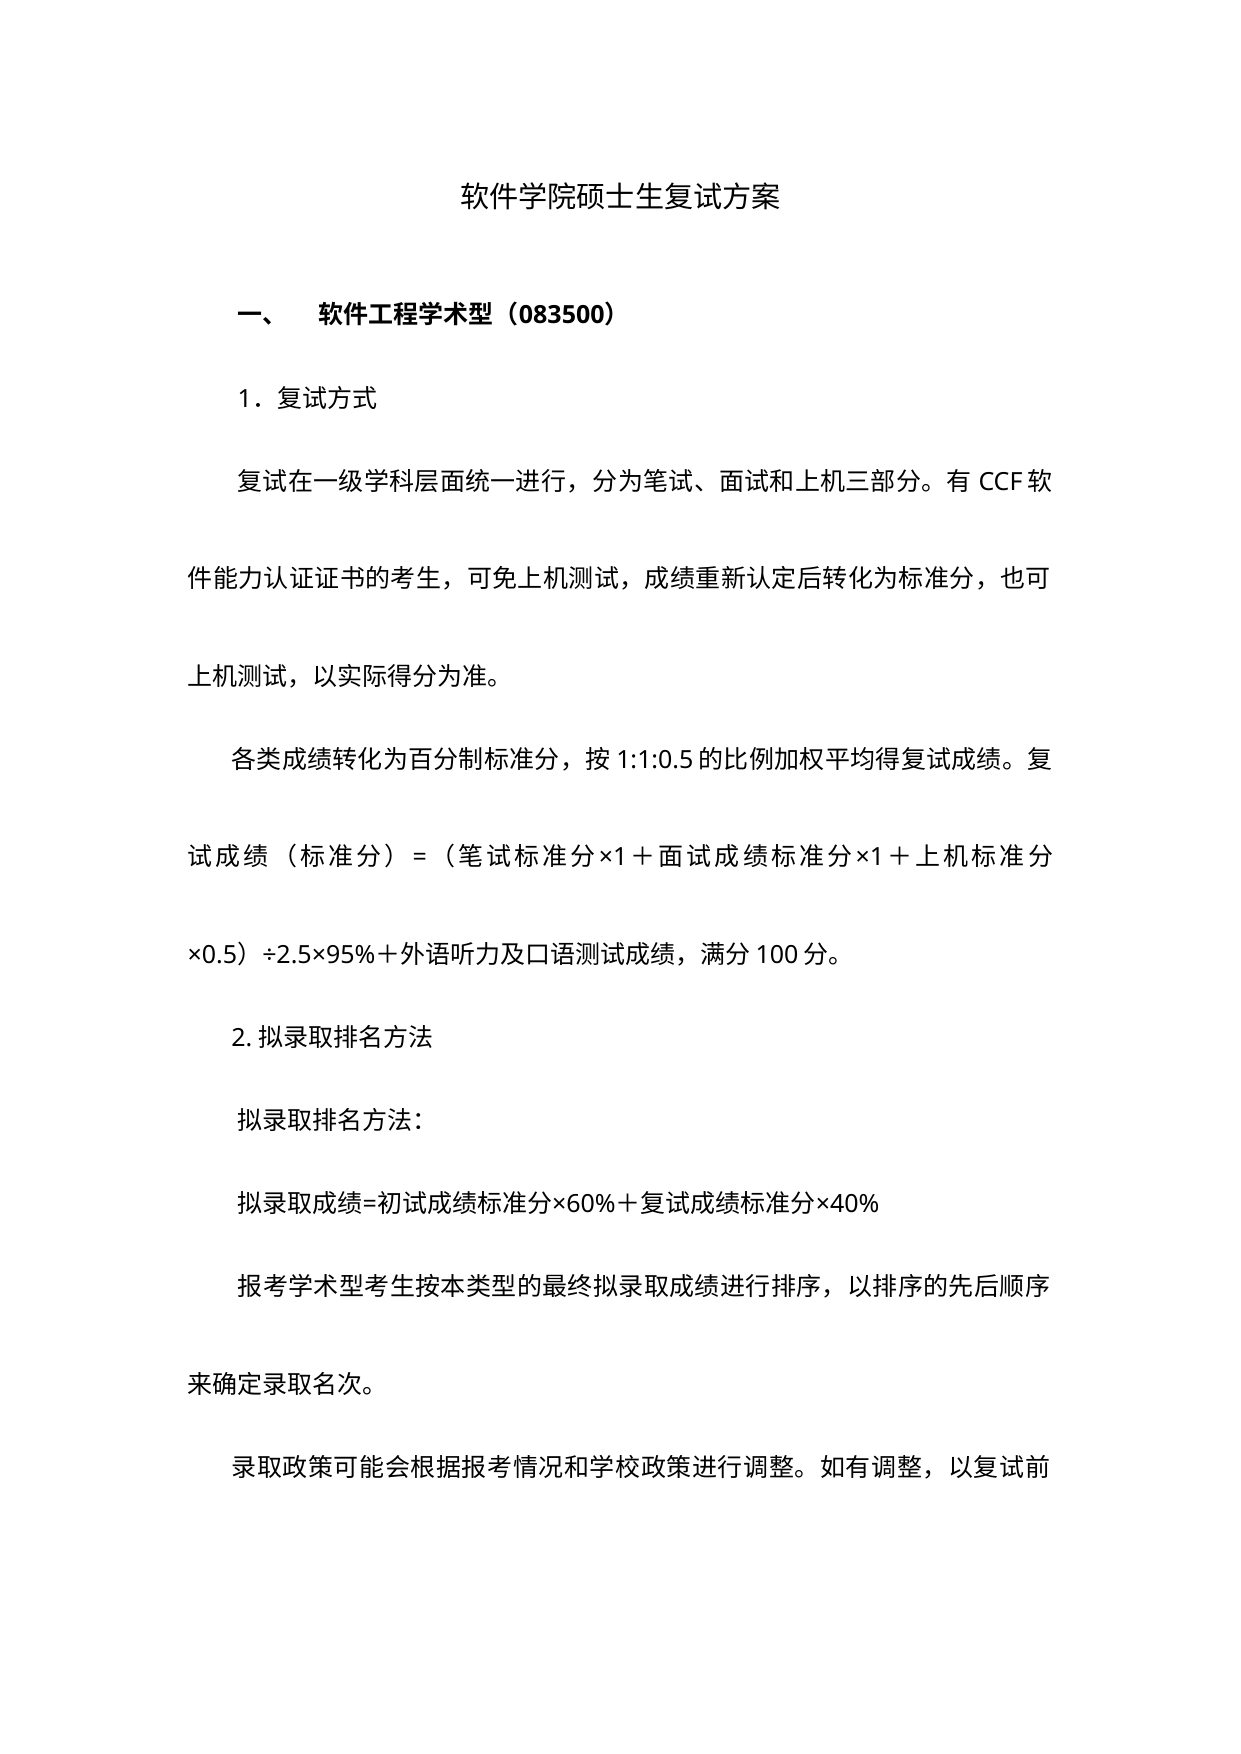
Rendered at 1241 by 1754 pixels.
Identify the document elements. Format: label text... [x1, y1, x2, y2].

text 拟录取排名方法： [187, 1086, 1053, 1151]
text 拟录取成绩=初试成绩标准分×60%＋复试成绩标准分×40% [187, 1169, 1053, 1234]
text 报考学术型考生按本类型的最终拟录取成绩进行排序，以排序的先后顺序来确定录取名次。 [187, 1252, 1053, 1415]
text 各类成绩转化为百分制标准分，按1:1:0.5的比例加权平均得复试成绩。复试成绩（标准分）=（笔试标准分×1＋面试成绩标准分×1＋上机标准分×0.5）÷2.5×95%＋外语听力及口语测试成绩，满分100分。 [187, 725, 1053, 985]
list 软件工程学术型（083500） [237, 281, 1053, 346]
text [187, 1433, 1053, 1498]
text 1．复试方式 [187, 364, 1053, 429]
text 复试在一级学科层面统一进行，分为笔试、面试和上机三部分。有CCF软件能力认证证书的考生，可免上机测试，成绩重新认定后转化为标准分，也可上机测试，以实际得分为准。 [187, 447, 1053, 707]
text 软件学院硕士生复试方案 [187, 162, 1053, 227]
text 2. 拟录取排名方法 [187, 1003, 1053, 1068]
